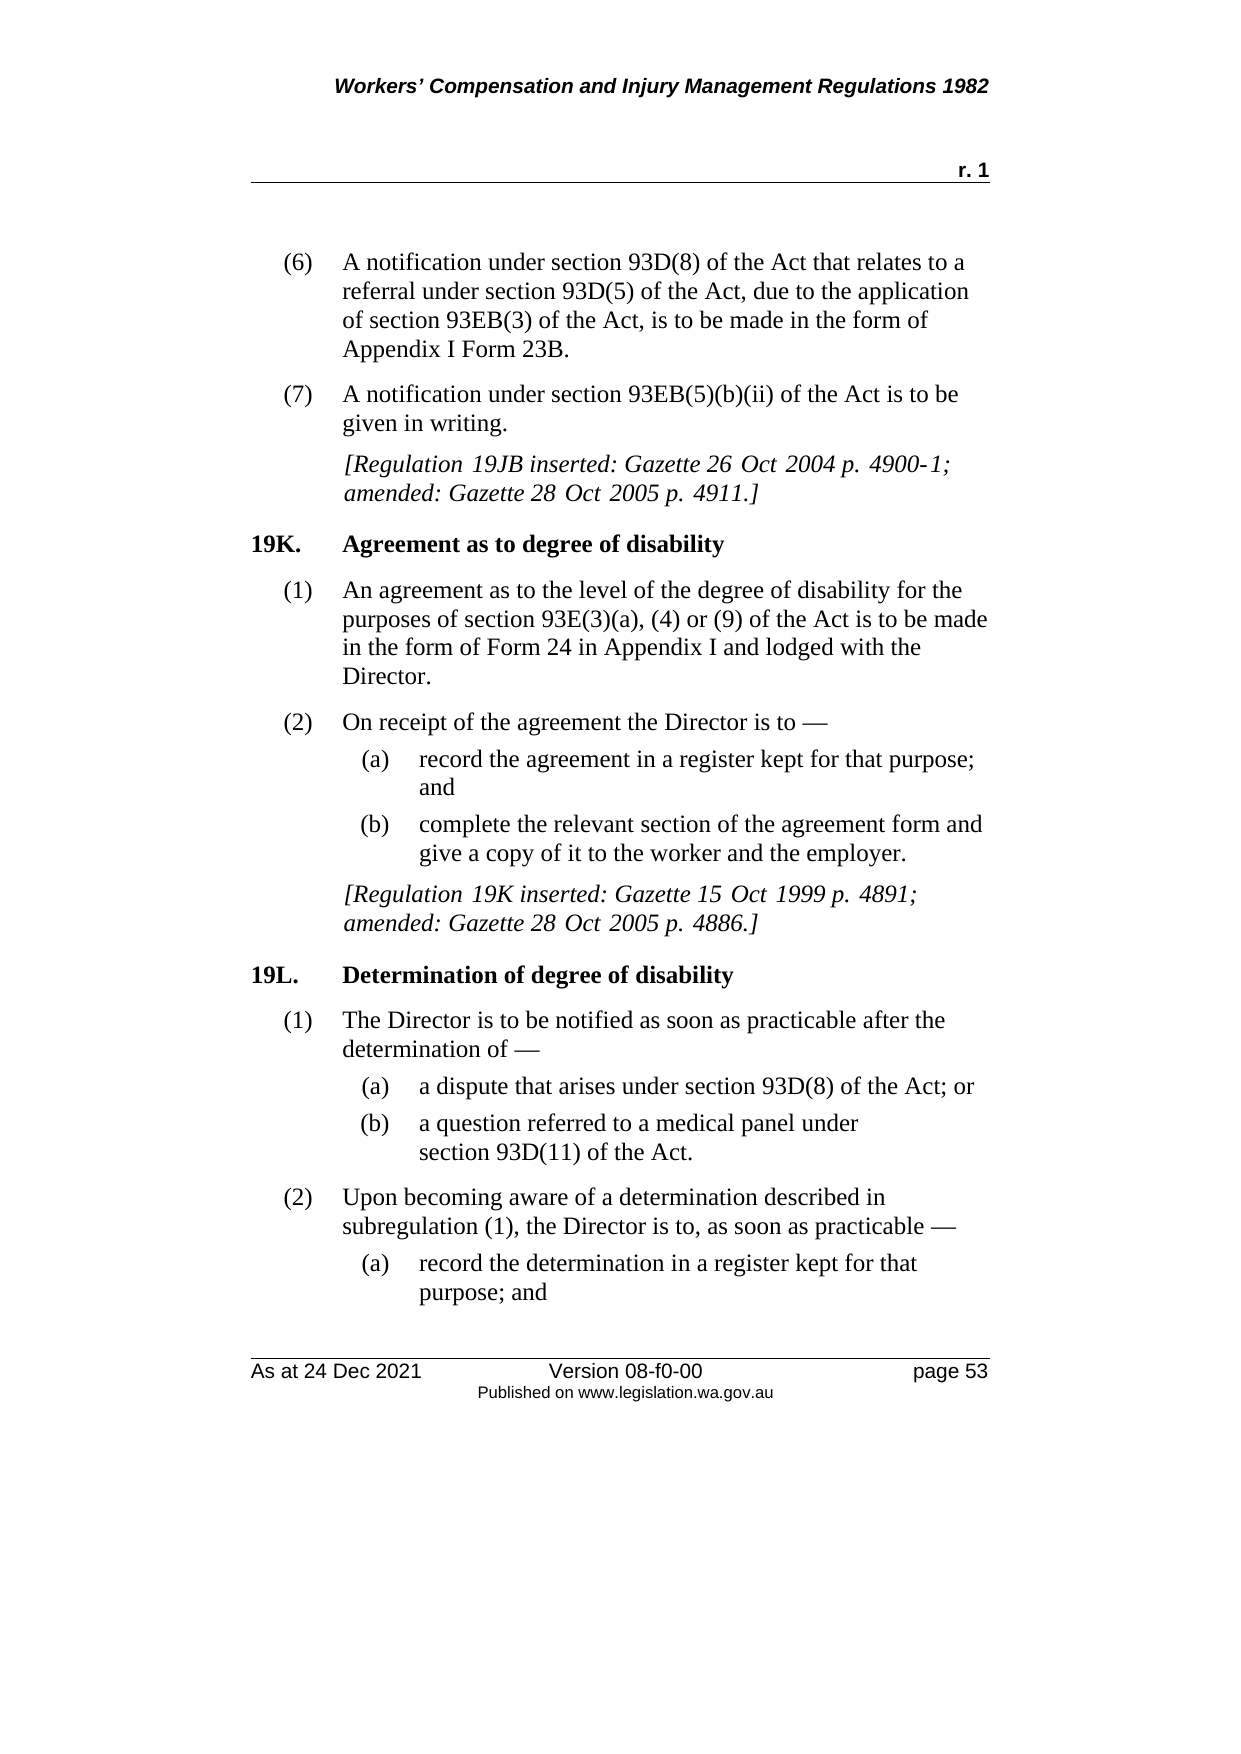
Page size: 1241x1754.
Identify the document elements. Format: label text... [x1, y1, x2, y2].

text (2) Upon becoming aware of a determination described in subregulation (1), the Director is to, as soon as practicable — [251, 1182, 990, 1240]
text (7) A notification under section 93EB(5)(b)(ii) of the Act is to be given in writing. [251, 379, 990, 437]
text (b) complete the relevant section of the agreement form and give a copy of it to the worker and the employer. [251, 809, 990, 867]
text [Regulation 19K inserted: Gazette 15 Oct 1999 p. 4891; amended: Gazette 28 Oct 2005 p. 4886.] [251, 879, 990, 937]
text (b) a question referred to a medical panel under section 93D(11) of the Act. [251, 1108, 990, 1166]
text [Regulation 19JB inserted: Gazette 26 Oct 2004 p. 4900-1; amended: Gazette 28 Oct 2005 p. 4911.] [251, 449, 990, 507]
text (a) record the agreement in a register kept for that purpose; and [251, 744, 990, 801]
subtitle 19L. Determination of degree of disability [251, 960, 990, 989]
text (a) a dispute that arises under section 93D(8) of the Act; or [251, 1071, 990, 1100]
subtitle 19K. Agreement as to degree of disability [251, 529, 990, 558]
text (6) A notification under section 93D(8) of the Act that relates to a referral under section 93D(5) of the Act, due to the application of section 93EB(3) of the Act, is to be made in the form of Appendix I Form 23B. [251, 247, 990, 362]
text (a) record the determination in a register kept for that purpose; and [251, 1248, 990, 1306]
text (2) On receipt of the agreement the Director is to — [251, 707, 990, 735]
text (1) The Director is to be notified as soon as practicable after the determination of — [251, 1005, 990, 1063]
text (1) An agreement as to the level of the degree of disability for the purposes of section 93E(3)(a), (4) or (9) of the Act is to be made in the form of Form 24 in Appendix I and lodged with the Director. [251, 575, 990, 690]
